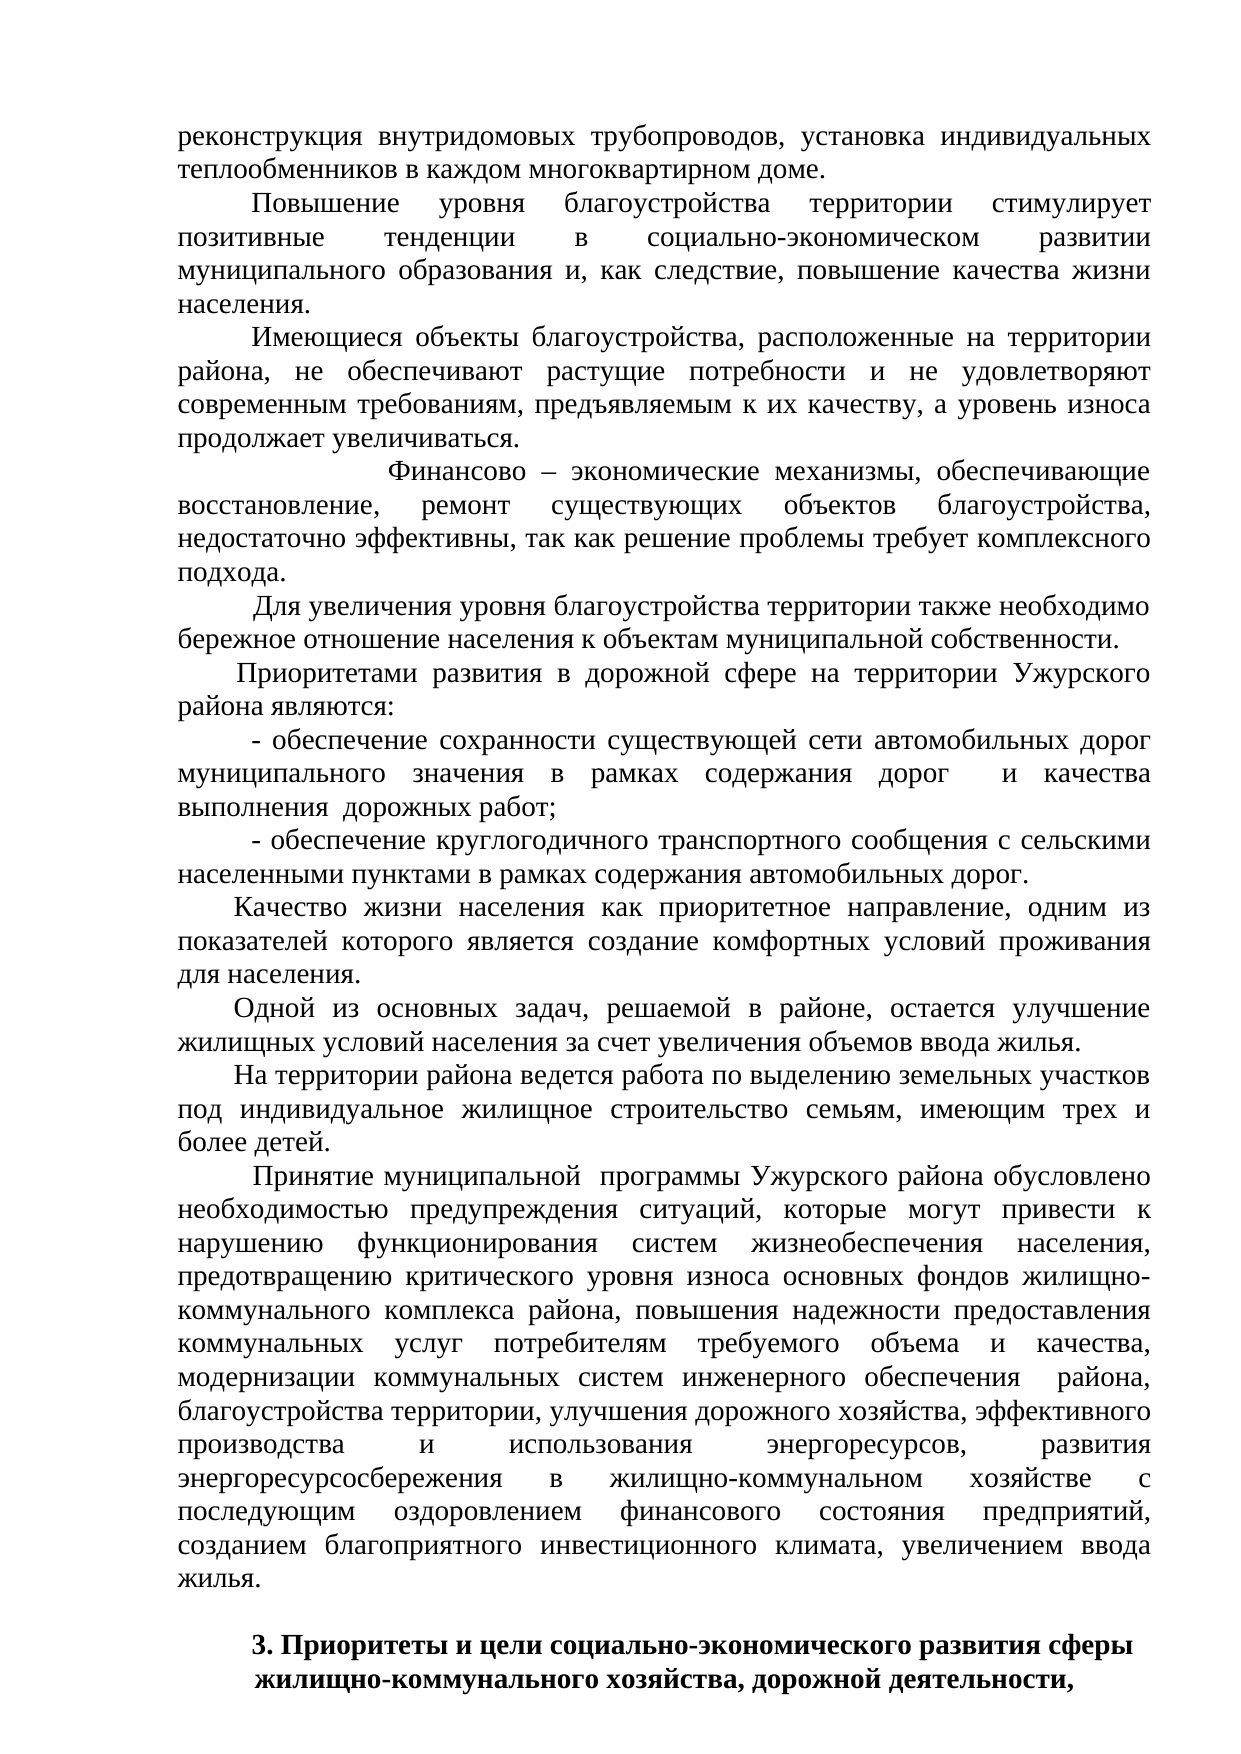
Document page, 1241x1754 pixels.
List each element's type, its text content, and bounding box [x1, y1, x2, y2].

text Финансово – экономические механизмы, обеспечивающие восстановление, ремонт существующих объектов благоустройства, недостаточно эффективны, так как решение проблемы требует комплексного подхода. [103, 453, 1152, 588]
text - обеспечение сохранности существующей сети автомобильных дорог муниципального значения в рамках содержания дорог и качества выполнения дорожных работ; [177, 722, 1152, 822]
text Для увеличения уровня благоустройства территории также необходимо бережное отношение населения к объектам муниципальной собственности. [177, 588, 1152, 655]
text На территории района ведется работа по выделению земельных участков под индивидуальное жилищное строительство семьям, имеющим трех и более детей. [177, 1057, 1152, 1158]
text Принятие муниципальной программы Ужурского района обусловлено необходимостью предупреждения ситуаций, которые могут привести к нарушению функционирования систем жизнеобеспечения населения, предотвращению критического уровня износа основных фондов жилищно-коммунального комплекса района, повышения надежности предоставления коммунальных услуг потребителям требуемого объема и качества, модернизации коммунальных систем инженерного обеспечения района, благоустройства территории, улучшения дорожного хозяйства, эффективного производства и использования энергоресурсов, развития энергоресурсосбережения в жилищно-коммунальном хозяйстве с последующим оздоровлением финансового состояния предприятий, созданием благоприятного инвестиционного климата, увеличением ввода жилья. [177, 1158, 1152, 1594]
text - обеспечение круглогодичного транспортного сообщения с сельскими населенными пунктами в рамках содержания автомобильных дорог. [177, 822, 1152, 889]
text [177, 1627, 1152, 1694]
text Приоритетами развития в дорожной сфере на территории Ужурского района являются: [177, 655, 1152, 722]
text Качество жизни населения как приоритетное направление, одним из показателей которого является создание комфортных условий проживания для населения. [177, 889, 1152, 990]
text Повышение уровня благоустройства территории стимулирует позитивные тенденции в социально-экономическом развитии муниципального образования и, как следствие, повышение качества жизни населения. [177, 185, 1152, 319]
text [177, 118, 1152, 185]
text Одной из основных задач, решаемой в районе, остается улучшение жилищных условий населения за счет увеличения объемов ввода жилья. [177, 990, 1152, 1057]
text Имеющиеся объекты благоустройства, расположенные на территории района, не обеспечивают растущие потребности и не удовлетворяют современным требованиям, предъявляемым к их качеству, а уровень износа продолжает увеличиваться. [177, 319, 1152, 453]
